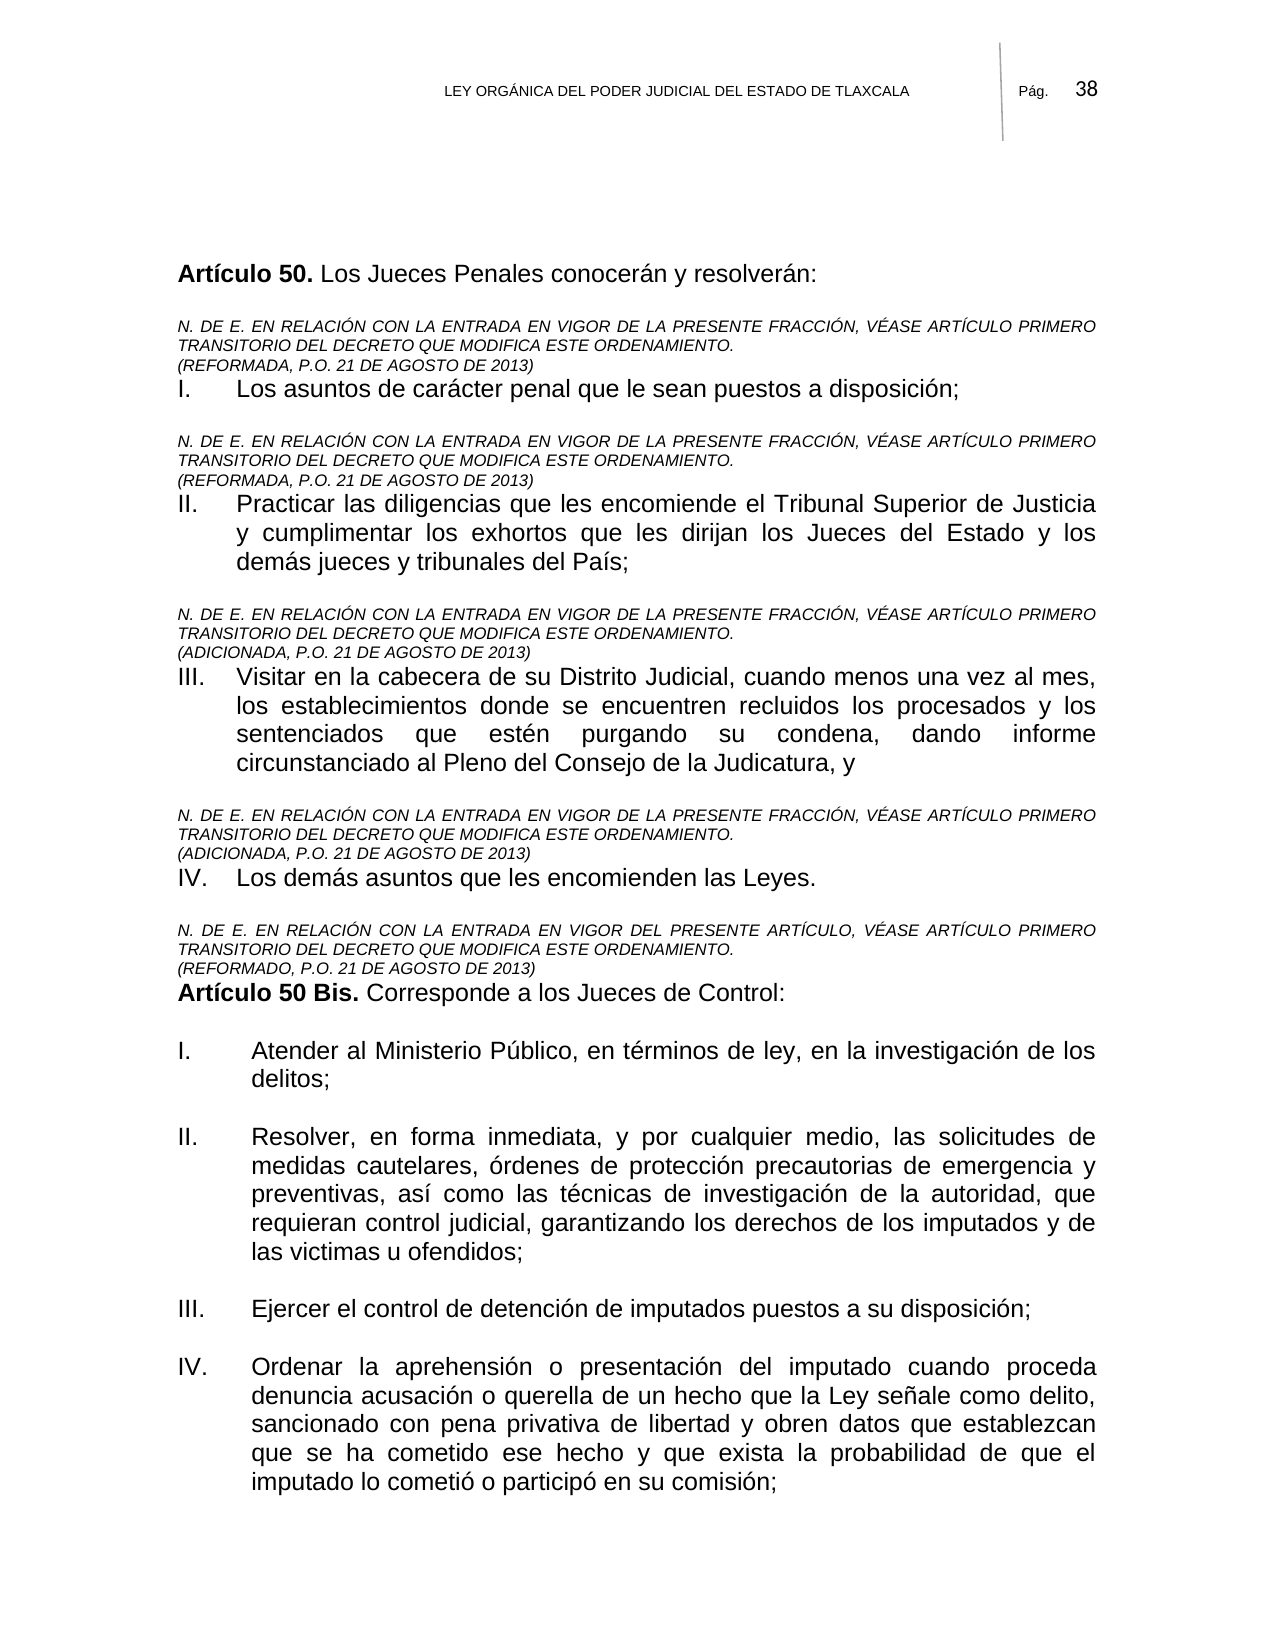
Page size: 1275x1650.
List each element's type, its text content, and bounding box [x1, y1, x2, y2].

text (ADICIONADA, P.O. 21 DE AGOSTO DE 2013) [177, 643, 1098, 662]
text N. DE E. EN RELACIÓN CON LA ENTRADA EN VIGOR DE LA PRESENTE FRACCIÓN, VÉASE ARTÍCULO PRIMERO TRANSITORIO DEL DECRETO QUE MODIFICA ESTE ORDENAMIENTO. [177, 432, 1098, 470]
text Artículo 50 Bis. Corresponde a los Jueces de Control: [177, 978, 1098, 1007]
text IV. Los demás asuntos que les encomienden las Leyes. [177, 863, 1098, 892]
text IV. Ordenar la aprehensión o presentación del imputado cuando proceda denuncia acusación o querella de un hecho que la Ley señale como delito, sancionado con pena privativa de libertad y obren datos que establezcan que se ha cometido ese hecho y que exista la probabilidad de que el imputado lo cometió o participó en su comisión; [177, 1352, 1098, 1496]
text I. Los asuntos de carácter penal que le sean puestos a disposición; [177, 374, 1098, 403]
text I. Atender al Ministerio Público, en términos de ley, en la investigación de los delitos; [177, 1036, 1098, 1093]
text II. Practicar las diligencias que les encomiende el Tribunal Superior de Justicia y cumplimentar los exhortos que les dirijan los Jueces del Estado y los demás jueces y tribunales del País; [177, 489, 1098, 576]
text III. Visitar en la cabecera de su Distrito Judicial, cuando menos una vez al mes, los establecimientos donde se encuentren recluidos los procesados y los sentenciados que estén purgando su condena, dando informe circunstanciado al Pleno del Consejo de la Judicatura, y [177, 662, 1098, 777]
text N. DE E. EN RELACIÓN CON LA ENTRADA EN VIGOR DE LA PRESENTE FRACCIÓN, VÉASE ARTÍCULO PRIMERO TRANSITORIO DEL DECRETO QUE MODIFICA ESTE ORDENAMIENTO. [177, 317, 1098, 355]
text (ADICIONADA, P.O. 21 DE AGOSTO DE 2013) [177, 844, 1098, 863]
text (REFORMADA, P.O. 21 DE AGOSTO DE 2013) [177, 470, 1098, 489]
text N. DE E. EN RELACIÓN CON LA ENTRADA EN VIGOR DE LA PRESENTE FRACCIÓN, VÉASE ARTÍCULO PRIMERO TRANSITORIO DEL DECRETO QUE MODIFICA ESTE ORDENAMIENTO. [177, 604, 1098, 643]
text N. DE E. EN RELACIÓN CON LA ENTRADA EN VIGOR DEL PRESENTE ARTÍCULO, VÉASE ARTÍCULO PRIMERO TRANSITORIO DEL DECRETO QUE MODIFICA ESTE ORDENAMIENTO. [177, 921, 1098, 959]
text II. Resolver, en forma inmediata, y por cualquier medio, las solicitudes de medidas cautelares, órdenes de protección precautorias de emergencia y preventivas, así como las técnicas de investigación de la autoridad, que requieran control judicial, garantizando los derechos de los imputados y de las victimas u ofendidos; [177, 1122, 1098, 1266]
text Artículo 50. Los Jueces Penales conocerán y resolverán: [177, 259, 1098, 288]
text III. Ejercer el control de detención de imputados puestos a su disposición; [177, 1294, 1098, 1323]
text N. DE E. EN RELACIÓN CON LA ENTRADA EN VIGOR DE LA PRESENTE FRACCIÓN, VÉASE ARTÍCULO PRIMERO TRANSITORIO DEL DECRETO QUE MODIFICA ESTE ORDENAMIENTO. [177, 806, 1098, 844]
text (REFORMADO, P.O. 21 DE AGOSTO DE 2013) [177, 959, 1098, 978]
text (REFORMADA, P.O. 21 DE AGOSTO DE 2013) [177, 355, 1098, 374]
